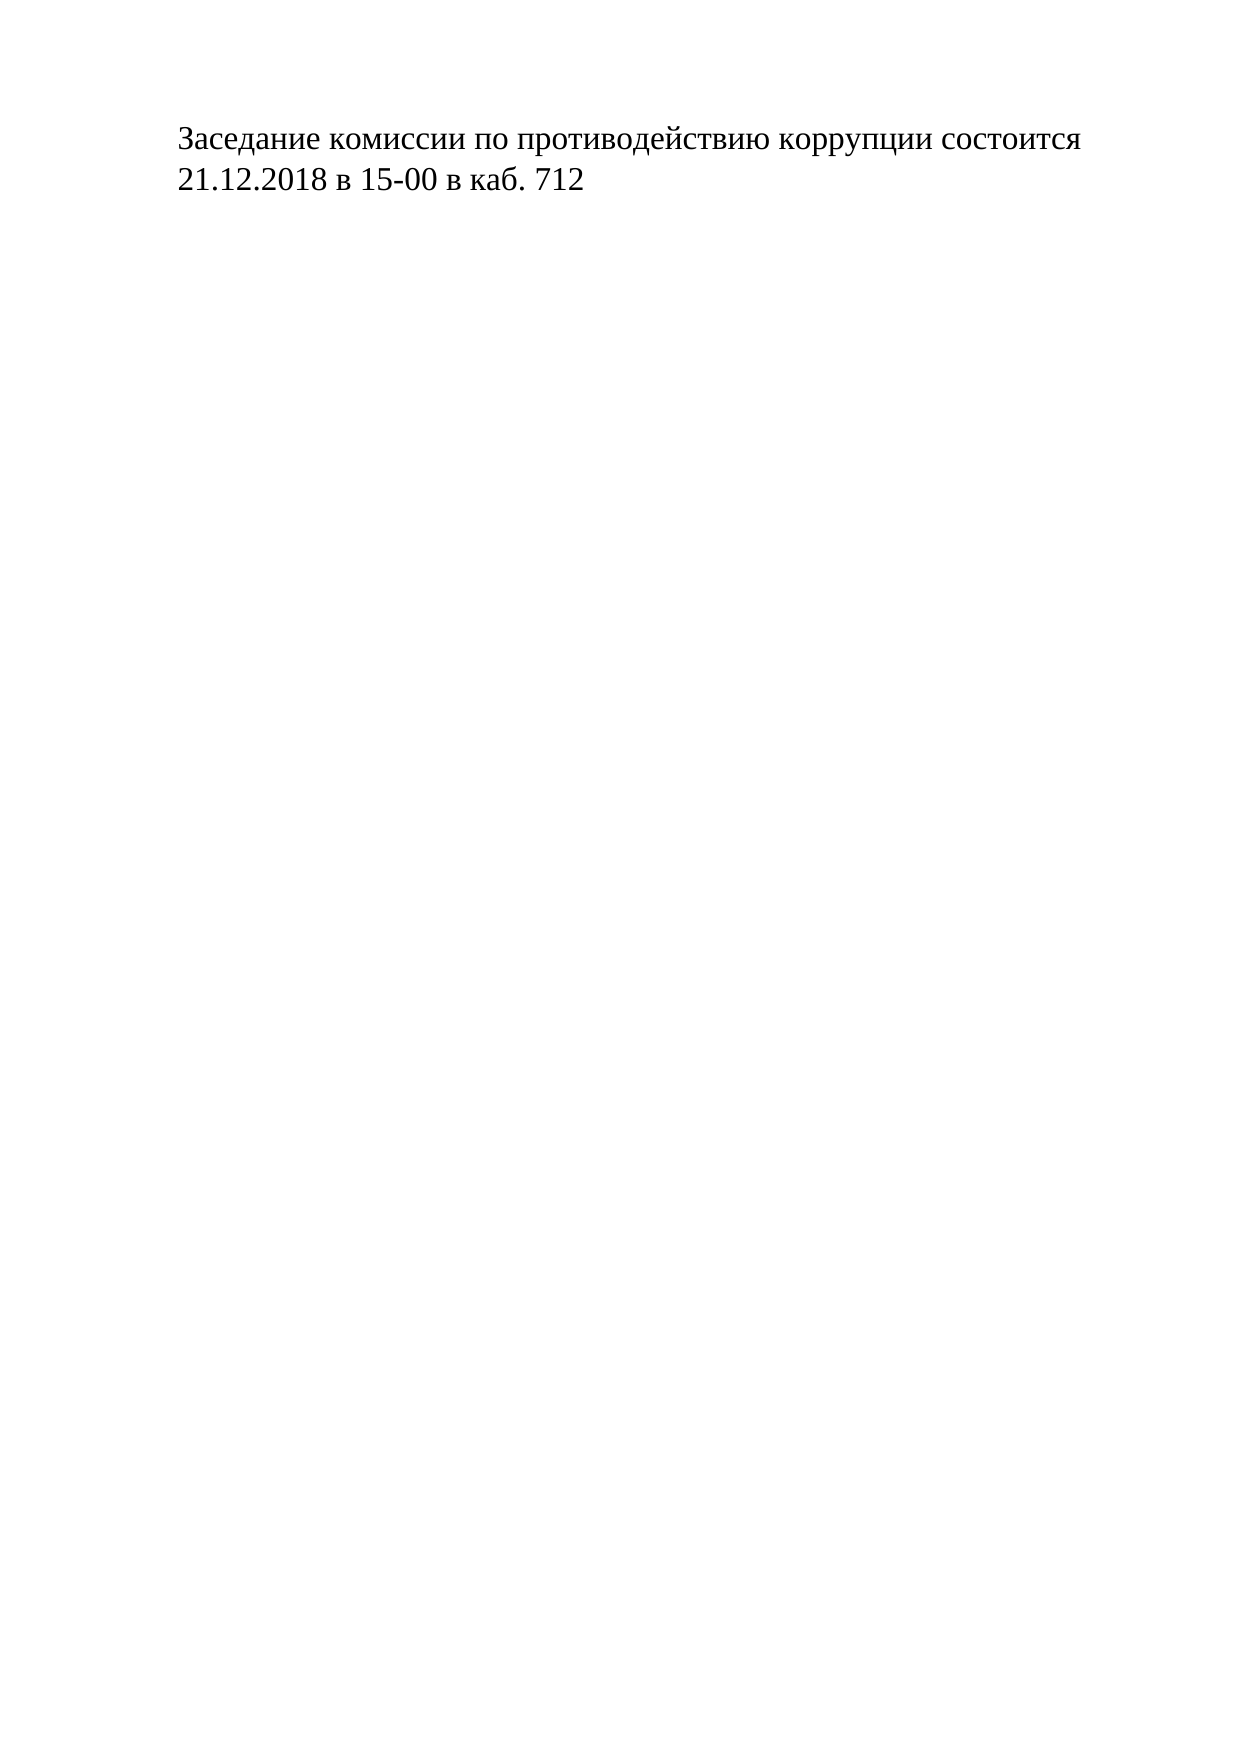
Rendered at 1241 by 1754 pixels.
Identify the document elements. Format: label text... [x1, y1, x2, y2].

text Заседание комиссии по противодействию коррупции состоится 21.12.2018 в 15-00 в каб. 712 [177, 118, 1152, 198]
